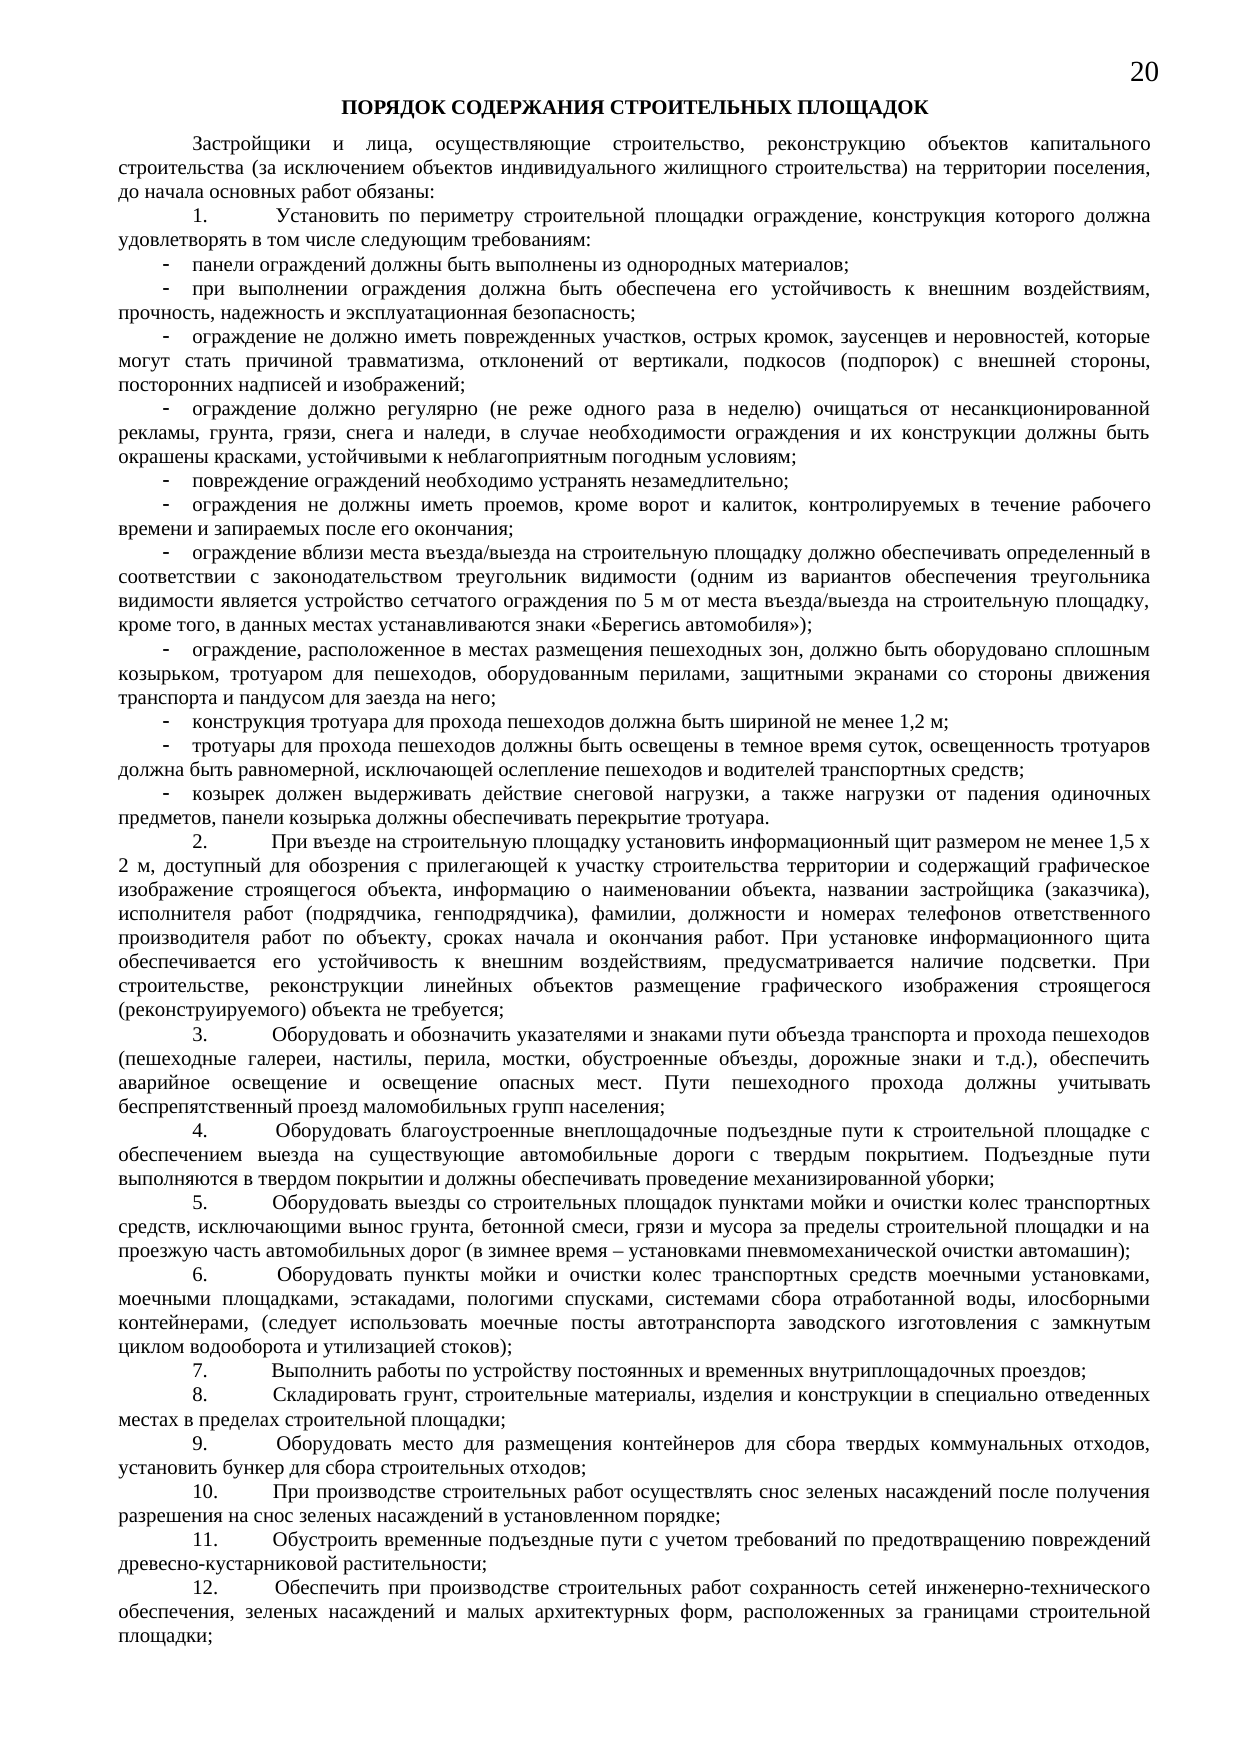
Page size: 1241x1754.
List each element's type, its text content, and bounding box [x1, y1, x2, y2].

list ограждение должно регулярно (не реже одного раза в неделю) очищаться от несанкционированной рекламы, грунта, грязи, снега и наледи, в случае необходимости ограждения и их конструкции должны быть окрашены красками, устойчивыми к неблагоприятным погодным условиям; [118, 396, 1152, 468]
list конструкция тротуара для прохода пешеходов должна быть шириной не менее 1,2 м; [118, 709, 1152, 733]
list повреждение ограждений необходимо устранять незамедлительно; [118, 468, 1152, 492]
list панели ограждений должны быть выполнены из однородных материалов; [118, 251, 1152, 276]
list Оборудовать благоустроенные внеплощадочные подъездные пути к строительной площадке с обеспечением выезда на существующие автомобильные дороги с твердым покрытием. Подъездные пути выполняются в твердом покрытии и должны обеспечивать проведение механизированной уборки; [118, 1118, 1152, 1190]
list Оборудовать место для размещения контейнеров для сбора твердых коммунальных отходов, установить бункер для сбора строительных отходов; [118, 1431, 1152, 1479]
subtitle ПОРЯДОК СОДЕРЖАНИЯ СТРОИТЕЛЬНЫХ ПЛОЩАДОК [118, 94, 1152, 119]
list При въезде на строительную площадку установить информационный щит размером не менее 1,5 x 2 м, доступный для обозрения с прилегающей к участку строительства территории и содержащий графическое изображение строящегося объекта, информацию о наименовании объекта, названии застройщика (заказчика), исполнителя работ (подрядчика, генподрядчика), фамилии, должности и номерах телефонов ответственного производителя работ по объекту, сроках начала и окончания работ. При установке информационного щита обеспечивается его устойчивость к внешним воздействиям, предусматривается наличие подсветки. При строительстве, реконструкции линейных объектов размещение графического изображения строящегося (реконструируемого) объекта не требуется; [118, 829, 1152, 1021]
list тротуары для прохода пешеходов должны быть освещены в темное время суток, освещенность тротуаров должна быть равномерной, исключающей ослепление пешеходов и водителей транспортных средств; [118, 733, 1152, 781]
list Оборудовать выезды со строительных площадок пунктами мойки и очистки колес транспортных средств, исключающими вынос грунта, бетонной смеси, грязи и мусора за пределы строительной площадки и на проезжую часть автомобильных дорог (в зимнее время – установками пневмомеханической очистки автомашин); [118, 1190, 1152, 1262]
text Застройщики и лица, осуществляющие строительство, реконструкцию объектов капитального строительства (за исключением объектов индивидуального жилищного строительства) на территории поселения, до начала основных работ обязаны: [118, 131, 1152, 203]
list Складировать грунт, строительные материалы, изделия и конструкции в специально отведенных местах в пределах строительной площадки; [118, 1382, 1152, 1431]
list ограждение, расположенное в местах размещения пешеходных зон, должно быть оборудовано сплошным козырьком, тротуаром для пешеходов, оборудованным перилами, защитными экранами со стороны движения транспорта и пандусом для заезда на него; [118, 636, 1152, 709]
list при выполнении ограждения должна быть обеспечена его устойчивость к внешним воздействиям, прочность, надежность и эксплуатационная безопасность; [118, 276, 1152, 324]
list Выполнить работы по устройству постоянных и временных внутриплощадочных проездов; [118, 1358, 1152, 1382]
list Установить по периметру строительной площадки ограждение, конструкция которого должна удовлетворять в том числе следующим требованиям: [118, 203, 1152, 251]
list Оборудовать пункты мойки и очистки колес транспортных средств моечными установками, моечными площадками, эстакадами, пологими спусками, системами сбора отработанной воды, илосборными контейнерами, (следует использовать моечные посты автотранспорта заводского изготовления с замкнутым циклом водооборота и утилизацией стоков); [118, 1262, 1152, 1358]
list ограждение вблизи места въезда/выезда на строительную площадку должно обеспечивать определенный в соответствии с законодательством треугольник видимости (одним из вариантов обеспечения треугольника видимости является устройство сетчатого ограждения по 5 м от места въезда/выезда на строительную площадку, кроме того, в данных местах устанавливаются знаки «Берегись автомобиля»); [118, 540, 1152, 636]
list ограждения не должны иметь проемов, кроме ворот и калиток, контролируемых в течение рабочего времени и запираемых после его окончания; [118, 492, 1152, 540]
list При производстве строительных работ осуществлять снос зеленых насаждений после получения разрешения на снос зеленых насаждений в установленном порядке; [118, 1479, 1152, 1527]
list Обустроить временные подъездные пути с учетом требований по предотвращению повреждений древесно-кустарниковой растительности; [118, 1527, 1152, 1575]
list Обеспечить при производстве строительных работ сохранность сетей инженерно-технического обеспечения, зеленых насаждений и малых архитектурных форм, расположенных за границами строительной площадки; [118, 1575, 1152, 1647]
list ограждение не должно иметь поврежденных участков, острых кромок, заусенцев и неровностей, которые могут стать причиной травматизма, отклонений от вертикали, подкосов (подпорок) с внешней стороны, посторонних надписей и изображений; [118, 324, 1152, 396]
list Оборудовать и обозначить указателями и знаками пути объезда транспорта и прохода пешеходов (пешеходные галереи, настилы, перила, мостки, обустроенные объезды, дорожные знаки и т.д.), обеспечить аварийное освещение и освещение опасных мест. Пути пешеходного прохода должны учитывать беспрепятственный проезд маломобильных групп населения; [118, 1021, 1152, 1118]
list козырек должен выдерживать действие снеговой нагрузки, а также нагрузки от падения одиночных предметов, панели козырька должны обеспечивать перекрытие тротуара. [118, 781, 1152, 829]
